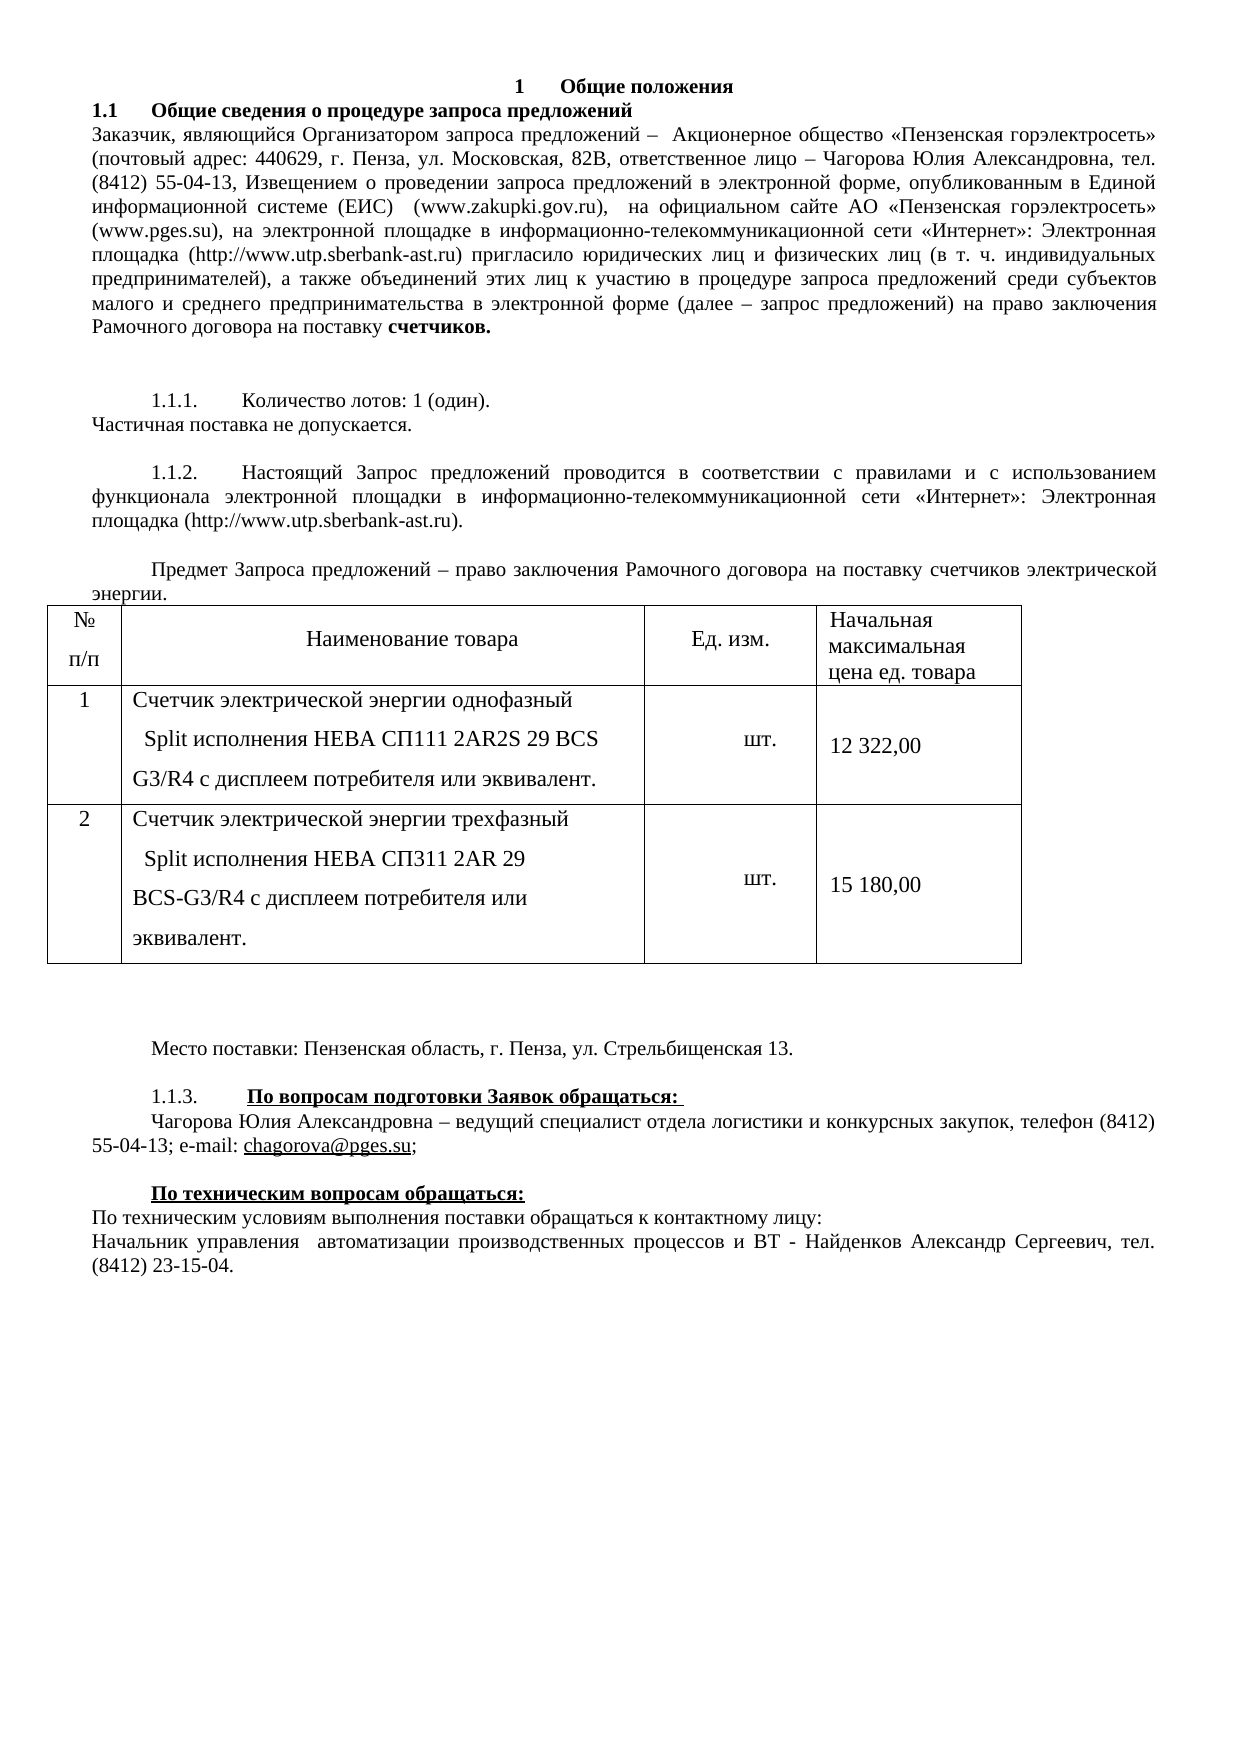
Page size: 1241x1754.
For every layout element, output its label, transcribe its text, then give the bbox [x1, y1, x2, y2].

table_cell 15 180,00 [817, 805, 1021, 963]
table_cell 1 [48, 686, 121, 804]
subtitle Общие сведения о процедуре запроса предложений [92, 98, 1157, 122]
text Чагорова Юлия Александровна – ведущий специалист отдела логистики и конкурсных закупок, телефон (8412) 55-04-13; e-mail: chagorova@pges.su; [92, 1108, 1157, 1157]
table_cell Счетчик электрической энергии трехфазный Split исполнения НЕВА СП311 2AR 29 BCS-G3/R4 с дисплеем потребителя или эквивалент. [122, 805, 644, 963]
table_header Ед. изм. [645, 606, 816, 685]
text Частичная поставка не допускается. [92, 412, 1157, 436]
table_header Наименование товара [122, 606, 644, 685]
list Количество лотов: 1 (один). [92, 388, 1157, 412]
list Настоящий Запрос предложений проводится в соответствии с правилами и с использованием функционала электронной площадки в информационно-телекоммуникационной сети «Интернет»: Электронная площадка (http://www.utp.sberbank-ast.ru). [92, 460, 1157, 532]
table_header № п/п [48, 606, 121, 685]
table_cell шт. [645, 805, 816, 963]
text Предмет Запроса предложений – право заключения Рамочного договора на поставку счетчиков электрической энергии. [92, 556, 1157, 604]
text По техническим условиям выполнения поставки обращаться к контактному лицу: [92, 1205, 1157, 1229]
table_cell 2 [48, 805, 121, 963]
text Начальник управления автоматизации производственных процессов и ВТ - Найденков Александр Сергеевич, тел. (8412) 23-15-04. [92, 1229, 1157, 1277]
list По техническим вопросам обращаться: [92, 1181, 1157, 1205]
table_header Начальная максимальная цена ед. товара [933, 606, 1021, 685]
table_cell 12 322,00 [817, 686, 1021, 804]
text Место поставки: Пензенская область, г. Пенза, ул. Стрельбищенская 13. [92, 1036, 1157, 1060]
list По вопросам подготовки Заявок обращаться: [92, 1084, 1157, 1108]
table_cell шт. [645, 686, 816, 804]
subtitle Общие положения [91, 74, 1157, 98]
text Заказчик, являющийся Организатором запроса предложений – Акционерное общество «Пензенская горэлектросеть» (почтовый адрес: 440629, г. Пенза, ул. Московская, 82В, ответственное лицо – Чагорова Юлия Александровна, тел. (8412) 55-04-13, Извещением о проведении запроса предложений в электронной форме, опубликованным в Единой информационной системе (ЕИС) (www.zakupki.gov.ru), на официальном сайте АО «Пензенская горэлектросеть» (www.pges.su), на электронной площадке в информационно-телекоммуникационной сети «Интернет»: Электронная площадка (http://www.utp.sberbank-ast.ru) пригласило юридических лиц и физических лиц (в т. ч. индивидуальных предпринимателей), а также объединений этих лиц к участию в процедуре запроса предложений среди субъектов малого и среднего предпринимательства в электронной форме (далее – запрос предложений) на право заключения Рамочного договора на поставку счетчиков. [92, 122, 1157, 338]
table_cell Счетчик электрической энергии однофазный Split исполнения НЕВА СП111 2AR2S 29 BCS G3/R4 с дисплеем потребителя или эквивалент. [122, 686, 644, 804]
